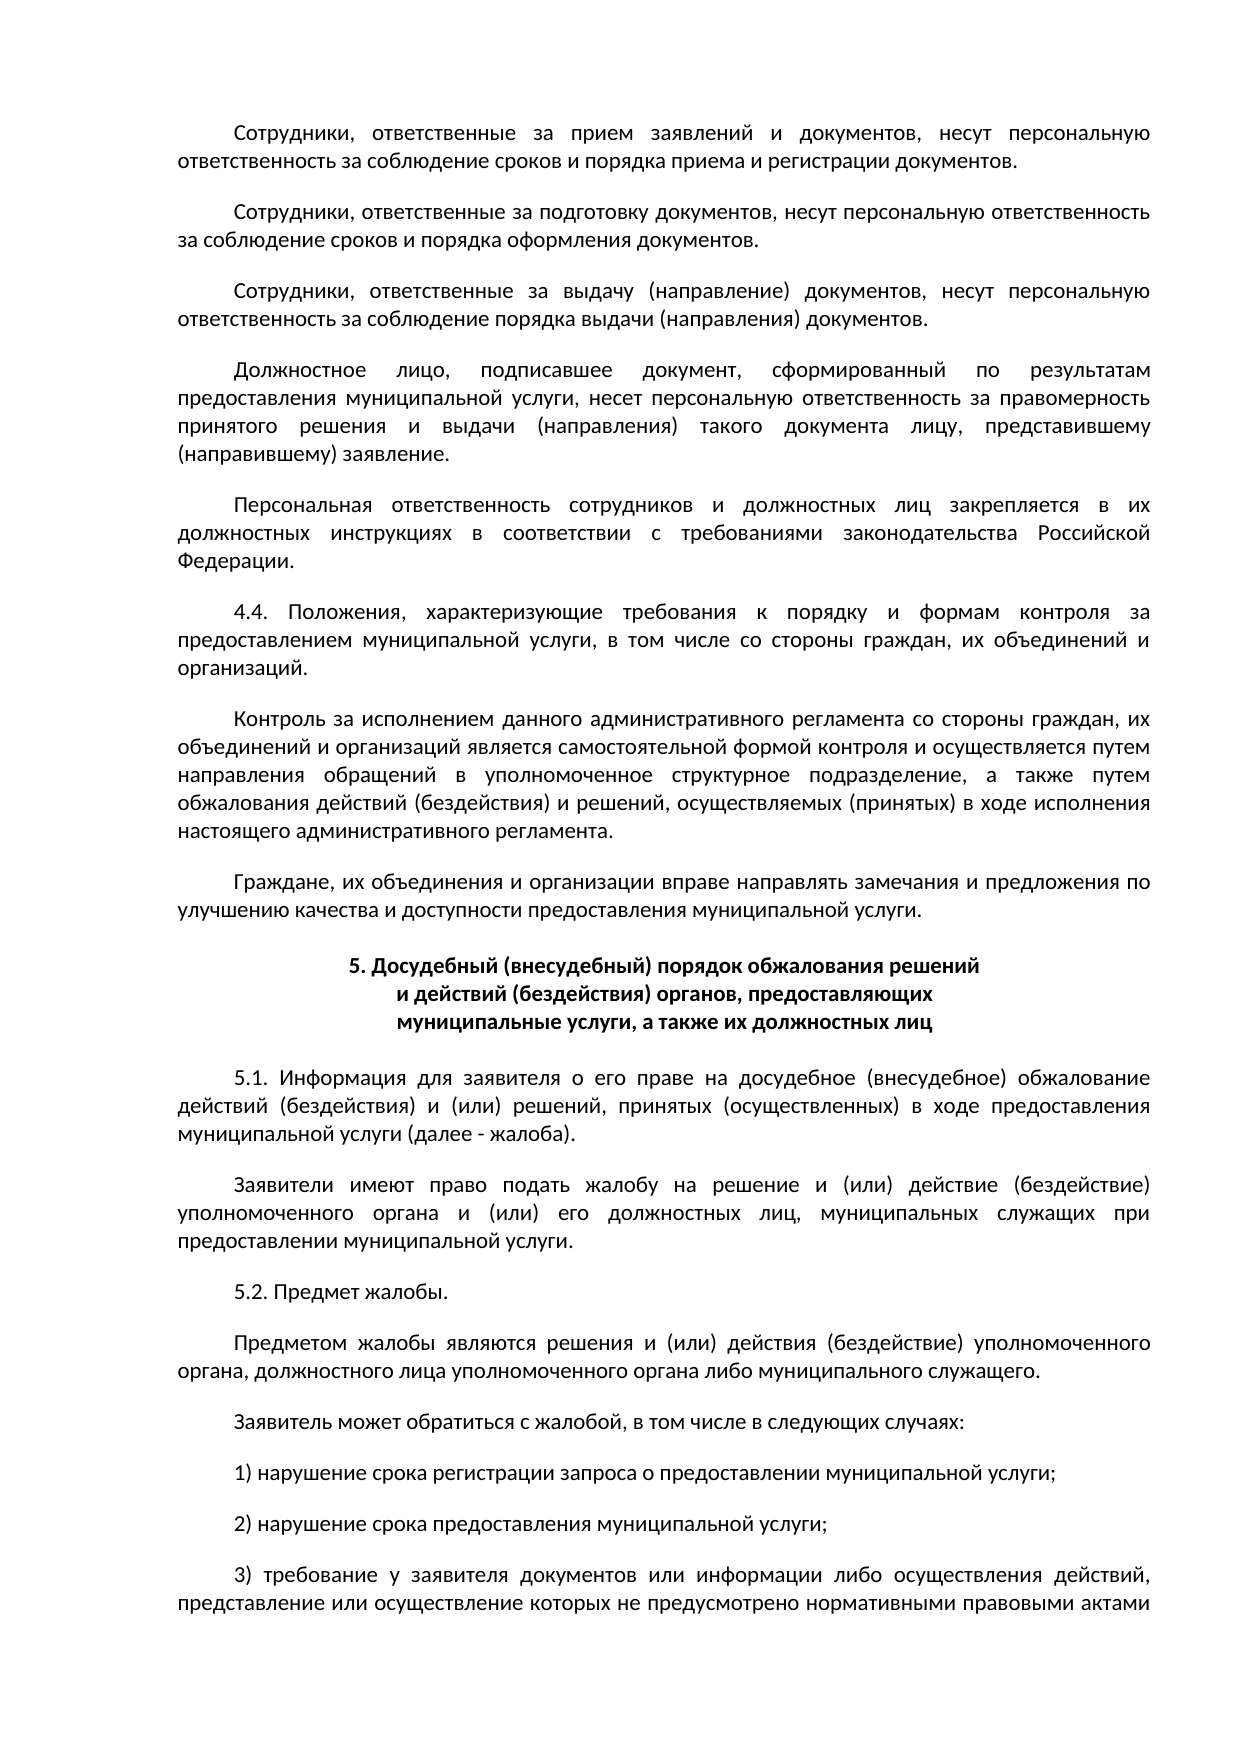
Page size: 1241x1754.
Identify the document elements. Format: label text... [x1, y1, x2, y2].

text Заявитель может обратиться с жалобой, в том числе в следующих случаях: [177, 1407, 1152, 1435]
text Контроль за исполнением данного административного регламента со стороны граждан, их объединений и организаций является самостоятельной формой контроля и осуществляется путем направления обращений в уполномоченное структурное подразделение, а также путем обжалования действий (бездействия) и решений, осуществляемых (принятых) в ходе исполнения настоящего административного регламента. [177, 704, 1152, 844]
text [177, 1560, 1152, 1616]
text Сотрудники, ответственные за подготовку документов, несут персональную ответственность за соблюдение сроков и порядка оформления документов. [177, 197, 1152, 253]
text Сотрудники, ответственные за выдачу (направление) документов, несут персональную ответственность за соблюдение порядка выдачи (направления) документов. [177, 276, 1152, 332]
text 4.4. Положения, характеризующие требования к порядку и формам контроля за предоставлением муниципальной услуги, в том числе со стороны граждан, их объединений и организаций. [177, 597, 1152, 681]
text Граждане, их объединения и организации вправе направлять замечания и предложения по улучшению качества и доступности предоставления муниципальной услуги. [177, 867, 1152, 923]
text Заявители имеют право подать жалобу на решение и (или) действие (бездействие) уполномоченного органа и (или) его должностных лиц, муниципальных служащих при предоставлении муниципальной услуги. [177, 1170, 1152, 1254]
text 2) нарушение срока предоставления муниципальной услуги; [177, 1509, 1152, 1537]
text Должностное лицо, подписавшее документ, сформированный по результатам предоставления муниципальной услуги, несет персональную ответственность за правомерность принятого решения и выдачи (направления) такого документа лицу, представившему (направившему) заявление. [177, 355, 1152, 467]
title 5. Досудебный (внесудебный) порядок обжалования решений [177, 951, 1152, 979]
text 5.1. Информация для заявителя о его праве на досудебное (внесудебное) обжалование действий (бездействия) и (или) решений, принятых (осуществленных) в ходе предоставления муниципальной услуги (далее - жалоба). [177, 1063, 1152, 1147]
title муниципальные услуги, а также их должностных лиц [177, 1007, 1152, 1035]
text Предметом жалобы являются решения и (или) действия (бездействие) уполномоченного органа, должностного лица уполномоченного органа либо муниципального служащего. [177, 1328, 1152, 1384]
text 1) нарушение срока регистрации запроса о предоставлении муниципальной услуги; [177, 1458, 1152, 1486]
title и действий (бездействия) органов, предоставляющих [177, 979, 1152, 1007]
text Персональная ответственность сотрудников и должностных лиц закрепляется в их должностных инструкциях в соответствии с требованиями законодательства Российской Федерации. [177, 490, 1152, 574]
text 5.2. Предмет жалобы. [177, 1277, 1152, 1305]
text Сотрудники, ответственные за прием заявлений и документов, несут персональную ответственность за соблюдение сроков и порядка приема и регистрации документов. [177, 118, 1152, 174]
